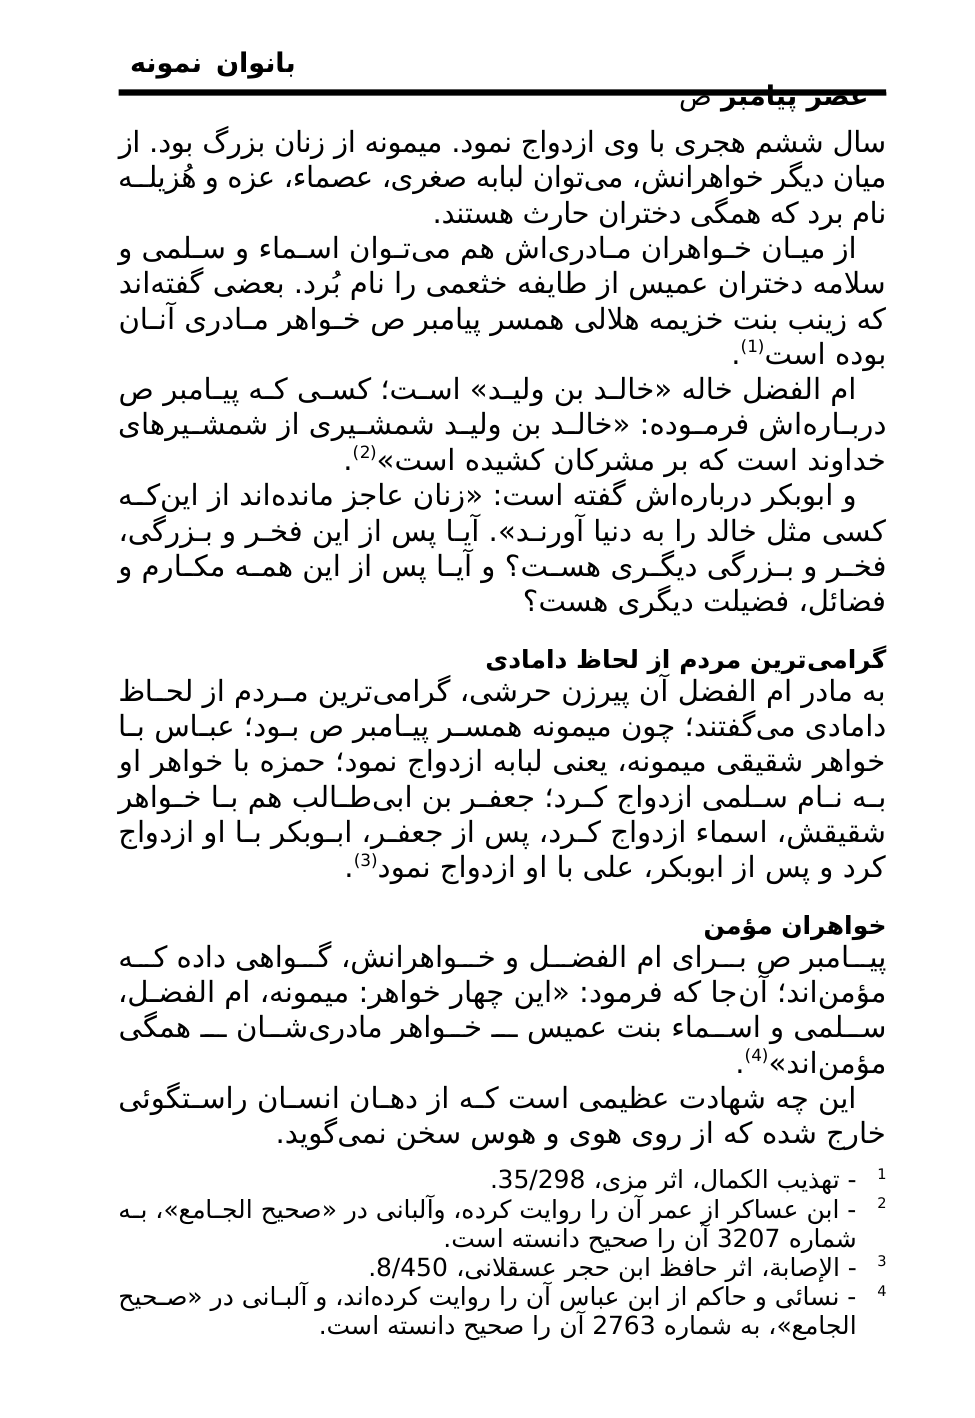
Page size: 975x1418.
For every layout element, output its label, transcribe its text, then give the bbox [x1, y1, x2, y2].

text ام الفضل خاله «خالد بن ولید» است؛ کسی که پیامبر ص درباره‌اش فرموده: «خالد بن ولید شمشیری از شمشیرهای خداوند است که بر مشرکان کشیده است»(). [118, 373, 886, 477]
text این چه شهادت عظیمی است که از دهان انسان راستگوئی خارج شده که از روی هوی و هوس سخن نمی‌گوید. [118, 1081, 886, 1151]
text از میان خواهران مادری‌اش هم می‌توان اسماء و سلمی و سلامه دختران عمیس از طایفه خثعمی را نام بُرد. بعضی گفته‌اند که زینب بنت خزیمه هلالی همسر پیامبر ص خواهر مادری آنان بوده است(). [118, 231, 886, 371]
text گرامی‌ترین مردم از لحاظ دامادی [118, 645, 886, 674]
text خواهران مؤمن [118, 911, 886, 940]
text و ابوبکر درباره‌اش گفته است: «زنان عاجز مانده‌اند از این‌که کسی مثل خالد را به دنیا آورند». آیا پس از این فخر و بزرگی، فخر و بزرگی دیگری هست؟ و آیا پس از این همه مکارم و فضائل، فضیلت دیگری هست؟ [118, 478, 886, 618]
text به مادر ام الفضل آن پیرزن حرشی، گرامی‌ترین مردم از لحاظ دامادی می‌گفتند؛ چون میمونه همسر پیامبر ص بود؛ عباس با خواهر شقیقی میمونه، یعنی لبابه ازدواج نمود؛ حمزه با خواهر او به نام سلمی ازدواج کرد؛ جعفر بن ابی‌طالب هم با خواهر شقیقش، اسماء ازدواج کرد، پس از جعفر، ابوبکر با او ازدواج کرد و پس از ابوبکر، علی با او ازدواج نمود(). [118, 674, 886, 884]
text پیامبر ص برای ام الفضل و خواهرانش، گواهی داده که مؤمن‌اند؛ آن‌جا که فرمود: «این چهار خواهر: میمونه، ام الفضل، سلمی و اسماء بنت عمیس ـ خواهر مادری‌شان ـ همگی مؤمن‌اند»(). [118, 940, 886, 1080]
